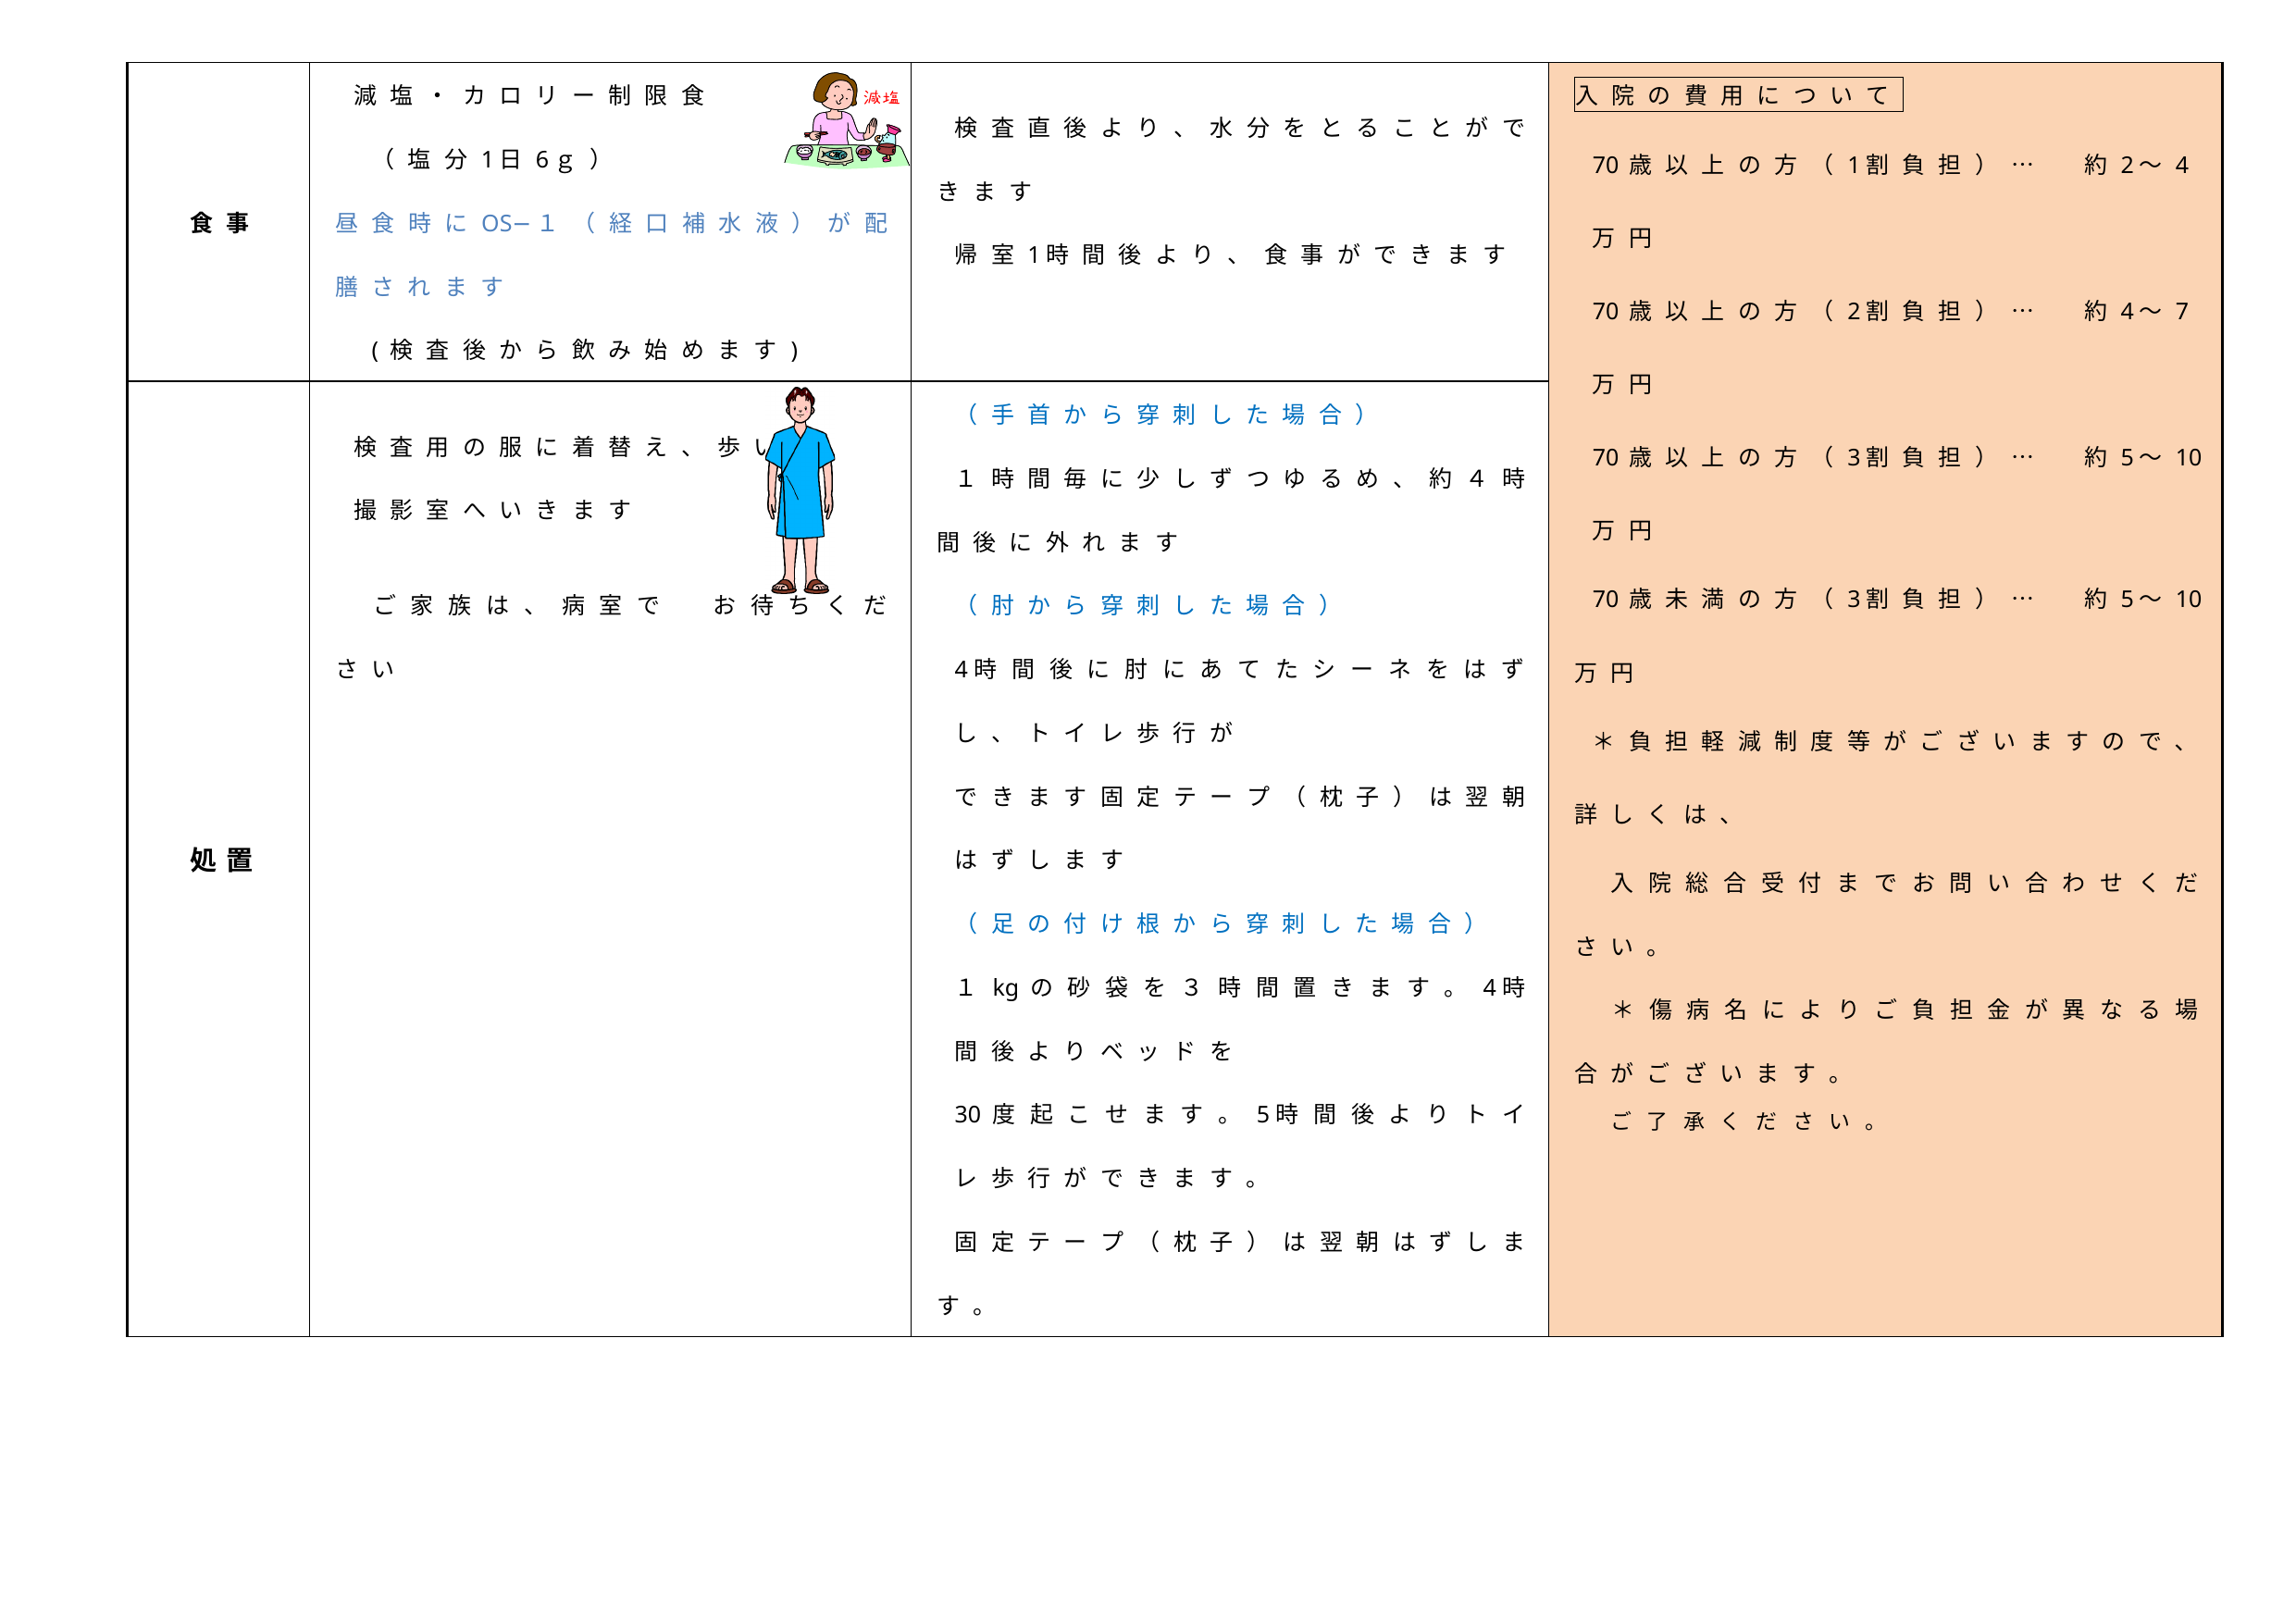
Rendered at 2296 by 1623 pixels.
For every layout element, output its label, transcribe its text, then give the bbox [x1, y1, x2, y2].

table_cell 減塩・カロリー制限食 （塩分1日6ｇ） 昼食時にOS−１（経口補水液）が配膳されます (検査後から飲み始めます) [310, 63, 911, 380]
table_cell 入院の費用について 70歳以上の方（1割負担）… 約2～4万円 70歳以上の方（2割負担）… 約4～7万円 70歳以上の方（3割負担）… 約5～10万円 70歳未満の方（3割負担）… 約5～10万円 ＊負担軽減制度等がございますので､詳しくは、 入院総合受付までお問い合わせください。 ＊傷病名によりご負担金が異なる場合がございます。 ご了承ください。 [1549, 63, 2221, 1336]
table_cell 処置 [129, 382, 309, 1336]
table_cell 検査用の服に着替え、歩いて 撮影室へいきます ご家族は、病室で お待ちください [310, 382, 911, 1336]
table_cell 食事 [129, 63, 309, 380]
table_cell （手首から穿刺した場合） １時間毎に少しずつゆるめ、約４時間後に外れます （肘から穿刺した場合） 4時間後に肘にあてたシーネをはずし、トイレ歩行が できます固定テープ（枕子）は翌朝はずします （足の付け根から穿刺した場合） １kgの砂袋を３時間置きます。4時間後よりベッドを 30度起こせます。5時間後よりトイレ歩行ができます。 固定テープ（枕子）は翌朝はずします。 [912, 382, 1548, 1336]
picture [764, 387, 836, 594]
table_cell 検査直後より、水分をとることができます 帰室1時間後より、食事ができます [912, 63, 1548, 380]
